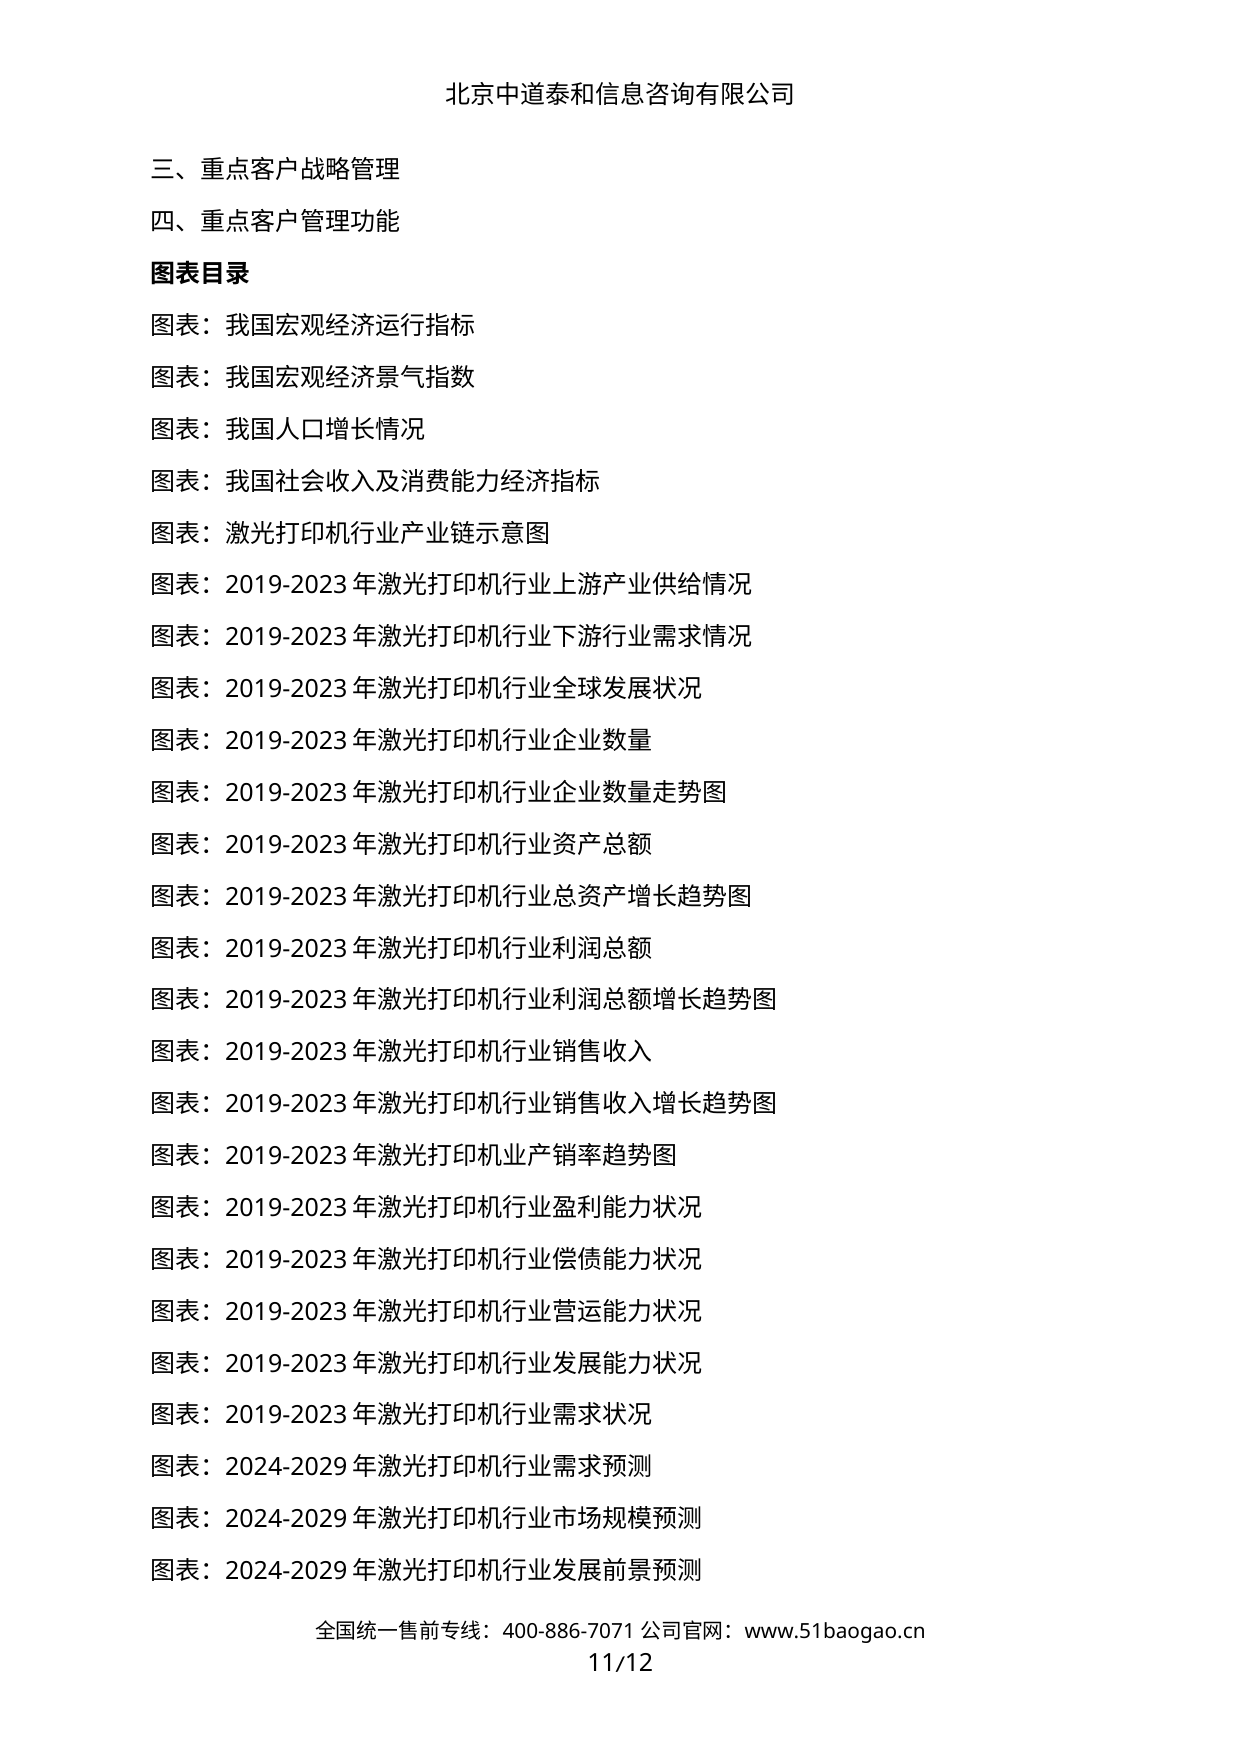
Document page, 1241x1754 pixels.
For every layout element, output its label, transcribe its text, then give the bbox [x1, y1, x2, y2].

text 图表：2019-2023年激光打印机行业销售收入增长趋势图 [150, 1084, 1090, 1120]
text 图表：我国宏观经济运行指标 [150, 306, 1090, 342]
text 图表：2024-2029年激光打印机行业发展前景预测 [150, 1551, 1090, 1587]
text 图表：2019-2023年激光打印机行业盈利能力状况 [150, 1187, 1090, 1224]
text 图表：2019-2023年激光打印机行业需求状况 [150, 1395, 1090, 1431]
text 图表：2019-2023年激光打印机行业下游行业需求情况 [150, 617, 1090, 653]
text 图表：2024-2029年激光打印机行业市场规模预测 [150, 1499, 1090, 1535]
text 四、重点客户管理功能 [150, 202, 1090, 238]
text 图表：激光打印机行业产业链示意图 [150, 513, 1090, 549]
text 图表：2019-2023年激光打印机业产销率趋势图 [150, 1136, 1090, 1172]
text 图表：2019-2023年激光打印机行业利润总额 [150, 928, 1090, 964]
text 图表：我国人口增长情况 [150, 409, 1090, 446]
text 图表：2019-2023年激光打印机行业销售收入 [150, 1032, 1090, 1068]
text 图表：我国宏观经济景气指数 [150, 357, 1090, 394]
text 图表：2019-2023年激光打印机行业企业数量走势图 [150, 772, 1090, 809]
text 图表：2019-2023年激光打印机行业发展能力状况 [150, 1343, 1090, 1379]
text 三、重点客户战略管理 [150, 150, 1090, 186]
text 图表目录 [150, 254, 1090, 290]
text 图表：2019-2023年激光打印机行业企业数量 [150, 721, 1090, 757]
text 图表：2019-2023年激光打印机行业偿债能力状况 [150, 1239, 1090, 1276]
text 图表：我国社会收入及消费能力经济指标 [150, 461, 1090, 497]
text 图表：2019-2023年激光打印机行业总资产增长趋势图 [150, 876, 1090, 912]
text 图表：2019-2023年激光打印机行业营运能力状况 [150, 1291, 1090, 1327]
text 图表：2024-2029年激光打印机行业需求预测 [150, 1447, 1090, 1483]
text 图表：2019-2023年激光打印机行业资产总额 [150, 824, 1090, 861]
text 图表：2019-2023年激光打印机行业全球发展状况 [150, 669, 1090, 705]
text 图表：2019-2023年激光打印机行业上游产业供给情况 [150, 565, 1090, 601]
text 图表：2019-2023年激光打印机行业利润总额增长趋势图 [150, 980, 1090, 1016]
